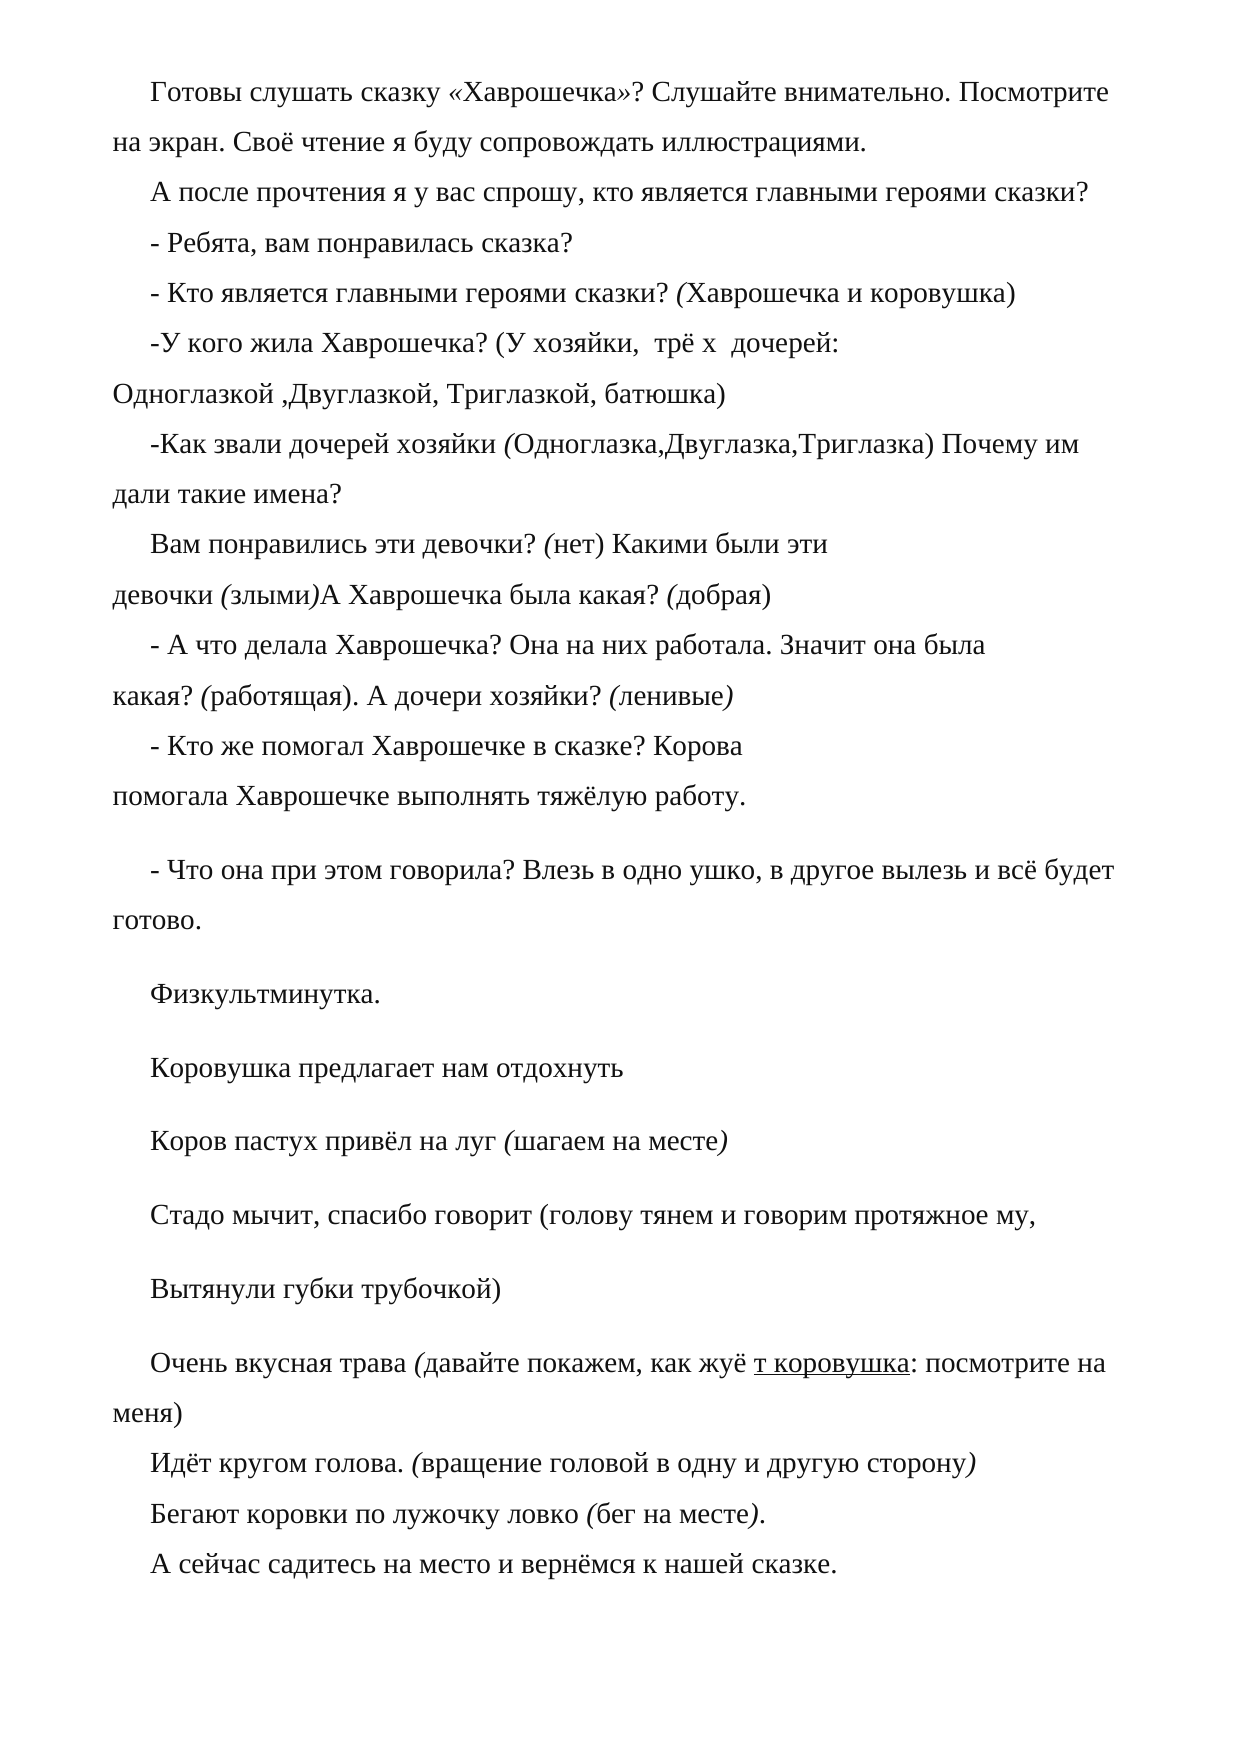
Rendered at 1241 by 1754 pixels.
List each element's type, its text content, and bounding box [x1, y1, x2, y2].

text - А что делала Хаврошечка? Она на них работала. Значит она была какая? (работящая). А дочери хозяйки? (ленивые) [112, 627, 1128, 711]
text Физкультминутка. [112, 976, 1128, 1009]
text - Что она при этом говорила? Влезь в одно ушко, в другое вылезь и всё будет готово. [112, 852, 1128, 936]
text А сейчас садитесь на место и вернёмся к нашей сказке. [112, 1546, 1128, 1579]
text -Как звали дочерей хозяйки (Одноглазка,Двуглазка,Триглазка) Почему им дали такие имена? [112, 426, 1128, 510]
text - Кто является главными героями сказки? (Хаврошечка и коровушка) [112, 275, 1128, 309]
text Вам понравились эти девочки? (нет) Какими были эти девочки (злыми)А Хаврошечка была какая? (добрая) [112, 527, 1128, 611]
text - Кто же помогал Хаврошечке в сказке? Корова помогала Хаврошечке выполнять тяжёлую работу. [112, 728, 1128, 812]
text Очень вкусная трава (давайте покажем, как жуё т коровушка: посмотрите на меня) [112, 1345, 1128, 1429]
text Стадо мычит, спасибо говорит (голову тянем и говорим протяжное му, [112, 1197, 1128, 1231]
text Коровушка предлагает нам отдохнуть [112, 1050, 1128, 1083]
text - Ребята, вам понравилась сказка? [112, 225, 1128, 258]
text Готовы слушать сказку «Хаврошечка»? Слушайте внимательно. Посмотрите на экран. Своё чтение я буду сопровождать иллюстрациями. [112, 74, 1128, 158]
text Коров пастух привёл на луг (шагаем на месте) [112, 1123, 1128, 1157]
text А после прочтения я у вас спрошу, кто является главными героями сказки? [112, 174, 1128, 208]
text Бегают коровки по лужочку ловко (бег на месте). [112, 1496, 1128, 1529]
text Идёт кругом голова. (вращение головой в одну и другую сторону) [112, 1445, 1128, 1479]
text Вытянули губки трубочкой) [112, 1271, 1128, 1304]
text -У кого жила Хаврошечка? (У хозяйки, трё х дочерей: Одноглазкой ,Двуглазкой, Триглазкой, батюшка) [112, 325, 1128, 409]
